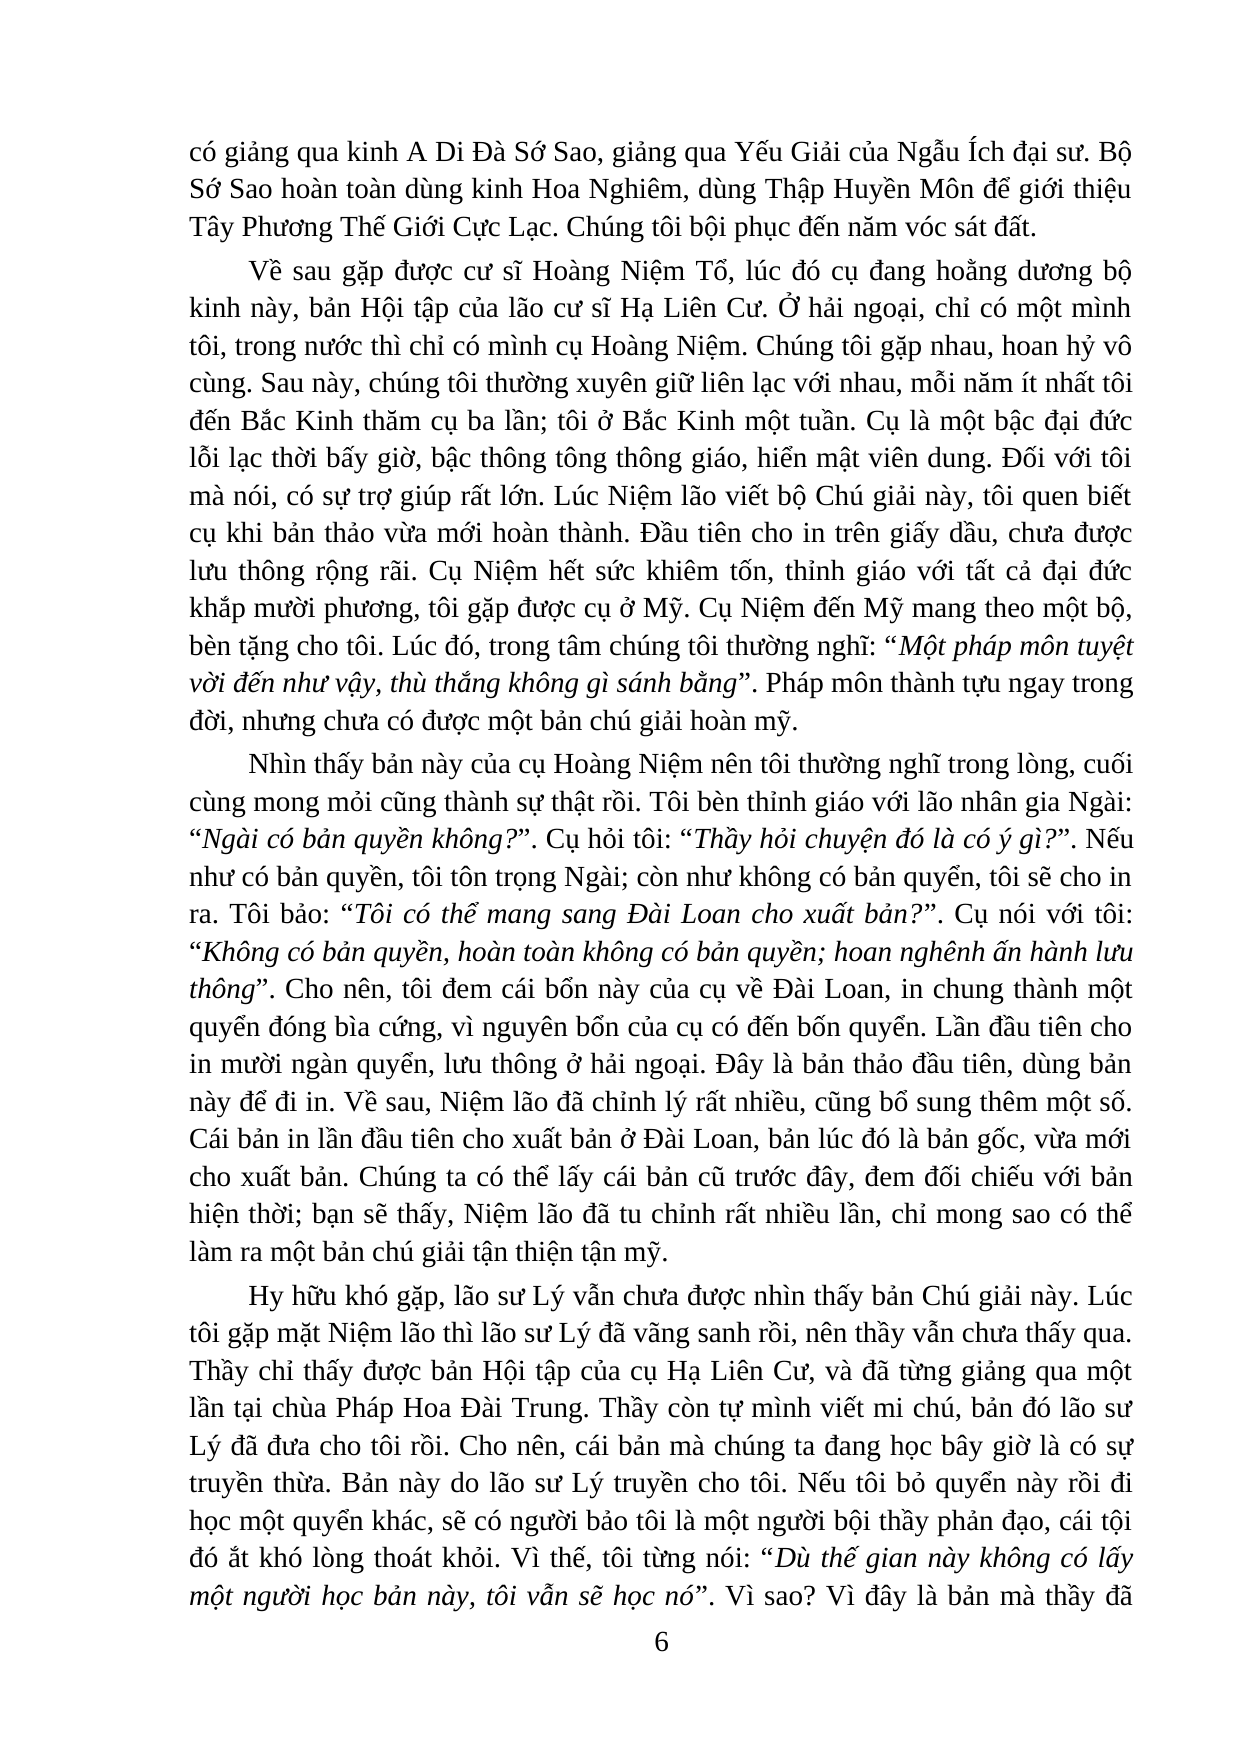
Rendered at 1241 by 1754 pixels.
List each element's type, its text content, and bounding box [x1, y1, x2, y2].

text Nhìn thấy bản này của cụ Hoàng Niệm nên tôi thường nghĩ trong lòng, cuối cùng mong mỏi cũng thành sự thật rồi. Tôi bèn thỉnh giáo với lão nhân gia Ngài: “Ngài có bản quyền không?”. Cụ hỏi tôi: “Thầy hỏi chuyện đó là có ý gì?”. Nếu như có bản quyền, tôi tôn trọng Ngài; còn như không có bản quyển, tôi sẽ cho in ra. Tôi bảo: “Tôi có thể mang sang Đài Loan cho xuất bản?”. Cụ nói với tôi: “Không có bản quyền, hoàn toàn không có bản quyền; hoan nghênh ấn hành lưu thông”. Cho nên, tôi đem cái bổn này của cụ về Đài Loan, in chung thành một quyển đóng bìa cứng, vì nguyên bổn của cụ có đến bốn quyển. Lần đầu tiên cho in mười ngàn quyển, lưu thông ở hải ngoại. Đây là bản thảo đầu tiên, dùng bản này để đi in. Về sau, Niệm lão đã chỉnh lý rất nhiều, cũng bổ sung thêm một số. Cái bản in lần đầu tiên cho xuất bản ở Đài Loan, bản lúc đó là bản gốc, vừa mới cho xuất bản. Chúng ta có thể lấy cái bản cũ trước đây, đem đối chiếu với bản hiện thời; bạn sẽ thấy, Niệm lão đã tu chỉnh rất nhiều lần, chỉ mong sao có thể làm ra một bản chú giải tận thiện tận mỹ. [189, 742, 1134, 1267]
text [189, 130, 1134, 242]
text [189, 1274, 1134, 1611]
text Về sau gặp được cư sĩ Hoàng Niệm Tổ, lúc đó cụ đang hoằng dương bộ kinh này, bản Hội tập của lão cư sĩ Hạ Liên Cư. Ở hải ngoại, chỉ có một mình tôi, trong nước thì chỉ có mình cụ Hoàng Niệm. Chúng tôi gặp nhau, hoan hỷ vô cùng. Sau này, chúng tôi thường xuyên giữ liên lạc với nhau, mỗi năm ít nhất tôi đến Bắc Kinh thăm cụ ba lần; tôi ở Bắc Kinh một tuần. Cụ là một bậc đại đức lỗi lạc thời bấy giờ, bậc thông tông thông giáo, hiển mật viên dung. Đối với tôi mà nói, có sự trợ giúp rất lớn. Lúc Niệm lão viết bộ Chú giải này, tôi quen biết cụ khi bản thảo vừa mới hoàn thành. Đầu tiên cho in trên giấy dầu, chưa được lưu thông rộng rãi. Cụ Niệm hết sức khiêm tốn, thỉnh giáo với tất cả đại đức khắp mười phương, tôi gặp được cụ ở Mỹ. Cụ Niệm đến Mỹ mang theo một bộ, bèn tặng cho tôi. Lúc đó, trong tâm chúng tôi thường nghĩ: “Một pháp môn tuyệt vời đến như vậy, thù thắng không gì sánh bằng”. Pháp môn thành tựu ngay trong đời, nhưng chưa có được một bản chú giải hoàn mỹ. [189, 249, 1134, 736]
